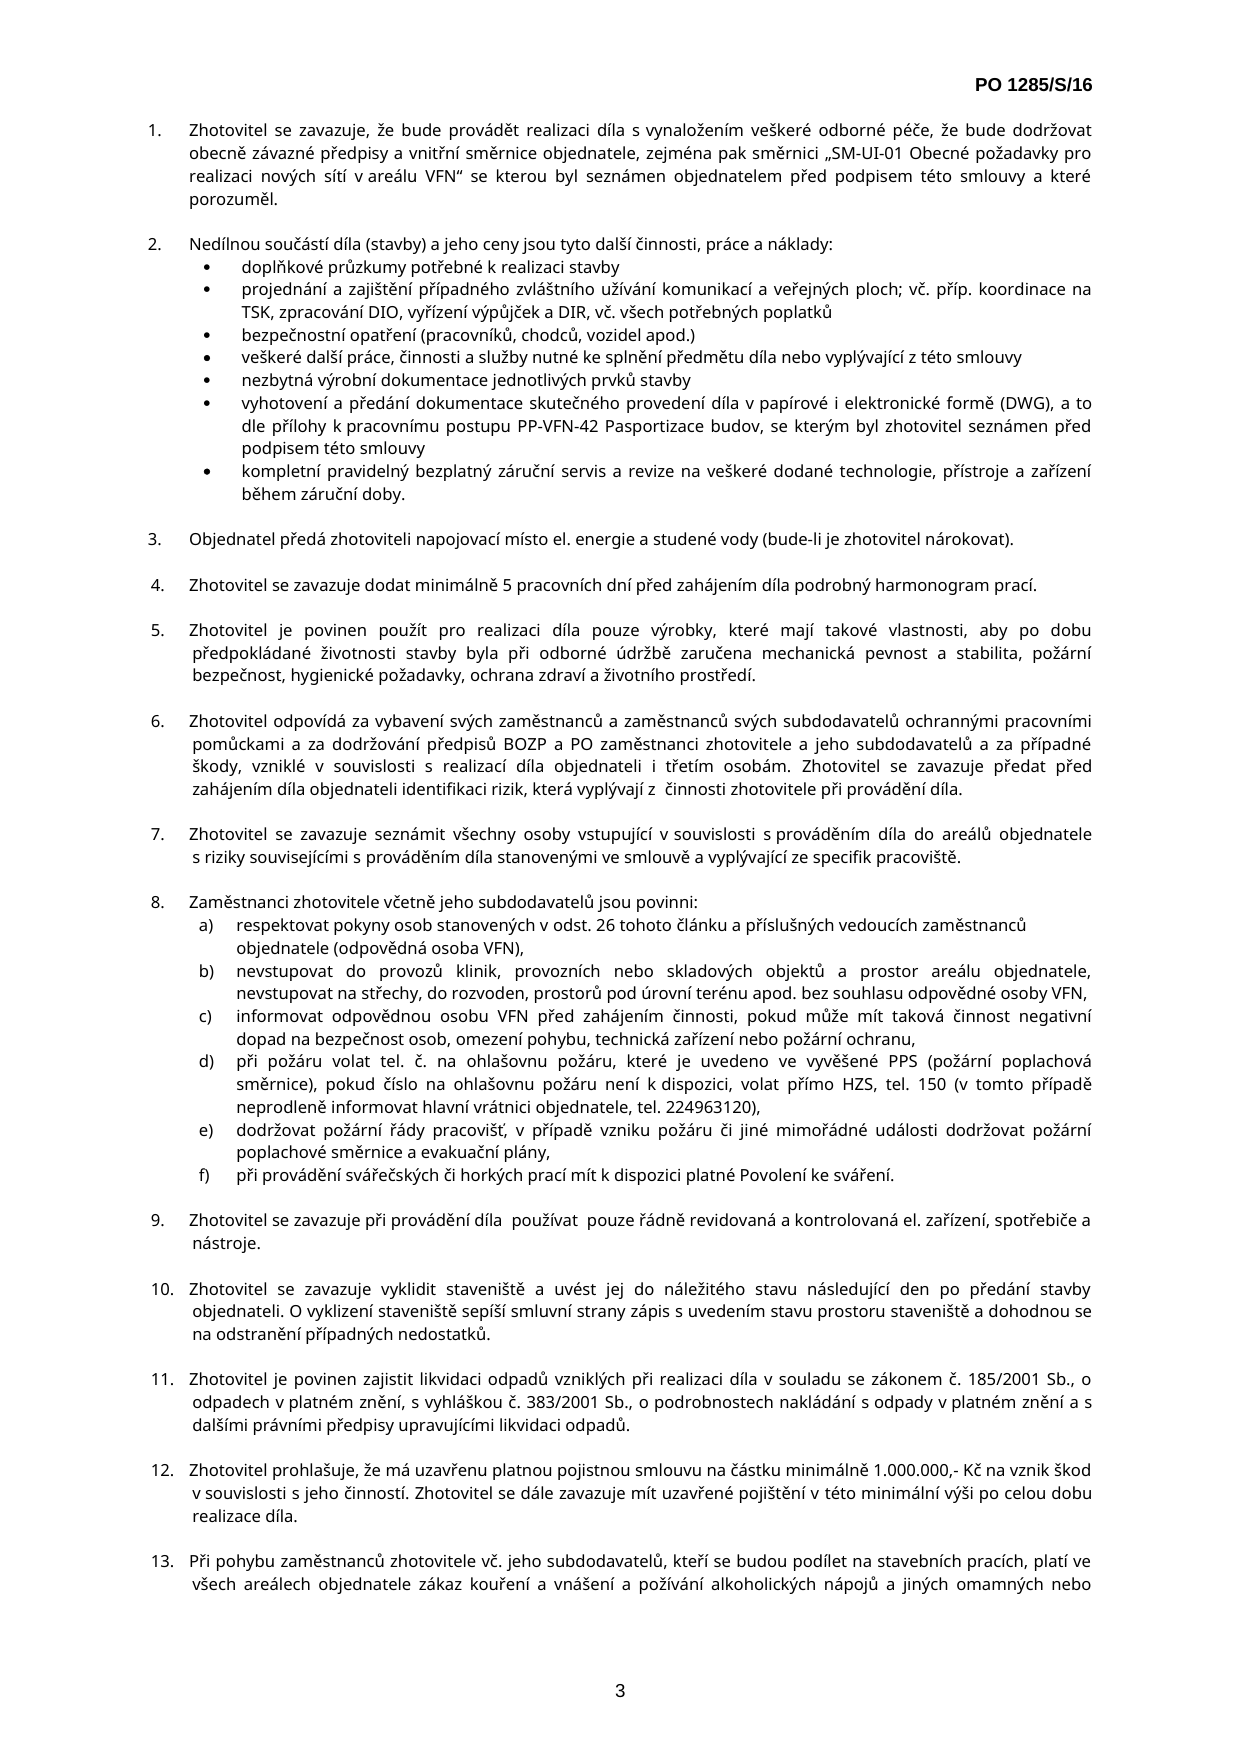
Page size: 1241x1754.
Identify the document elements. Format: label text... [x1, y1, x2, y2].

list při požáru volat tel. č. na ohlašovnu požáru, které je uvedeno ve vyvěšené PPS (požární poplachová směrnice), pokud číslo na ohlašovnu požáru není k dispozici, volat přímo HZS, tel. 150 (v tomto případě neprodleně informovat hlavní vrátnici objednatele, tel. 224963120), [199, 1050, 1093, 1118]
list Zhotovitel prohlašuje, že má uzavřenu platnou pojistnou smlouvu na částku minimálně 1.000.000,- Kč na vznik škod v souvislosti s jeho činností. Zhotovitel se dále zavazuje mít uzavřené pojištění v této minimální výši po celou dobu realizace díla. [151, 1459, 1093, 1527]
list respektovat pokyny osob stanovených v odst. 26 tohoto článku a příslušných vedoucích zaměstnanců objednatele (odpovědná osoba VFN), [199, 914, 1093, 959]
list Zhotovitel je povinen zajistit likvidaci odpadů vzniklých při realizaci díla v souladu se zákonem č. 185/2001 Sb., o odpadech v platném znění, s vyhláškou č. 383/2001 Sb., o podrobnostech nakládání s odpady v platném znění a s dalšími právními předpisy upravujícími likvidaci odpadů. [151, 1368, 1093, 1436]
list nevstupovat do provozů klinik, provozních nebo skladových objektů a prostor areálu objednatele, nevstupovat na střechy, do rozvoden, prostorů pod úrovní terénu apod. bez souhlasu odpovědné osoby VFN, [199, 959, 1093, 1004]
list Nedílnou součástí díla (stavby) a jeho ceny jsou tyto další činnosti, práce a náklady: [148, 232, 1093, 255]
list Zhotovitel se zavazuje, že bude provádět realizaci díla s vynaložením veškeré odborné péče, že bude dodržovat obecně závazné předpisy a vnitřní směrnice objednatele, zejména pak směrnici „SM-UI-01 Obecné požadavky pro realizaci nových sítí v areálu VFN“ se kterou byl seznámen objednatelem před podpisem této smlouvy a které porozuměl. [148, 119, 1093, 210]
list dodržovat požární řády pracovišť, v případě vzniku požáru či jiné mimořádné události dodržovat požární poplachové směrnice a evakuační plány, [199, 1118, 1093, 1163]
list Zhotovitel odpovídá za vybavení svých zaměstnanců a zaměstnanců svých subdodavatelů ochrannými pracovními pomůckami a za dodržování předpisů BOZP a PO zaměstnanci zhotovitele a jeho subdodavatelů a za případné škody, vzniklé v souvislosti s realizací díla objednateli i třetím osobám. Zhotovitel se zavazuje předat před zahájením díla objednateli identifikaci rizik, která vyplývají z činnosti zhotovitele při provádění díla. [151, 709, 1093, 800]
list Zhotovitel se zavazuje seznámit všechny osoby vstupující v souvislosti s prováděním díla do areálů objednatele s riziky souvisejícími s prováděním díla stanovenými ve smlouvě a vyplývající ze specifik pracoviště. [151, 823, 1093, 868]
list kompletní pravidelný bezplatný záruční servis a revize na veškeré dodané technologie, přístroje a zařízení během záruční doby. [204, 459, 1093, 505]
list projednání a zajištění případného zvláštního užívání komunikací a veřejných ploch; vč. příp. koordinace na TSK, zpracování DIO, vyřízení výpůjček a DIR, vč. všech potřebných poplatků [204, 278, 1093, 323]
list doplňkové průzkumy potřebné k realizaci stavby [204, 255, 1093, 278]
list nezbytná výrobní dokumentace jednotlivých prvků stavby [204, 369, 1093, 391]
list Zaměstnanci zhotovitele včetně jeho subdodavatelů jsou povinni: [151, 891, 1093, 914]
list vyhotovení a předání dokumentace skutečného provedení díla v papírové i elektronické formě (DWG), a to dle přílohy k pracovnímu postupu PP-VFN-42 Pasportizace budov, se kterým byl zhotovitel seznámen před podpisem této smlouvy [204, 391, 1093, 459]
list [151, 1549, 1093, 1595]
list Zhotovitel se zavazuje dodat minimálně 5 pracovních dní před zahájením díla podrobný harmonogram prací. [151, 573, 1093, 596]
list Zhotovitel je povinen použít pro realizaci díla pouze výrobky, které mají takové vlastnosti, aby po dobu předpokládané životnosti stavby byla při odborné údržbě zaručena mechanická pevnost a stabilita, požární bezpečnost, hygienické požadavky, ochrana zdraví a životního prostředí. [151, 618, 1093, 687]
list Zhotovitel se zavazuje při provádění díla používat pouze řádně revidovaná a kontrolovaná el. zařízení, spotřebiče a nástroje. [151, 1209, 1093, 1254]
list Zhotovitel se zavazuje vyklidit staveniště a uvést jej do náležitého stavu následující den po předání stavby objednateli. O vyklizení staveniště sepíší smluvní strany zápis s uvedením stavu prostoru staveniště a dohodnou se na odstranění případných nedostatků. [151, 1277, 1093, 1345]
list bezpečnostní opatření (pracovníků, chodců, vozidel apod.) [204, 323, 1093, 346]
list Objednatel předá zhotoviteli napojovací místo el. energie a studené vody (bude-li je zhotovitel nárokovat). [148, 528, 1093, 550]
list při provádění svářečských či horkých prací mít k dispozici platné Povolení ke sváření. [199, 1163, 1093, 1186]
list informovat odpovědnou osobu VFN před zahájením činnosti, pokud může mít taková činnost negativní dopad na bezpečnost osob, omezení pohybu, technická zařízení nebo požární ochranu, [199, 1004, 1093, 1050]
list veškeré další práce, činnosti a služby nutné ke splnění předmětu díla nebo vyplývající z této smlouvy [204, 346, 1093, 369]
